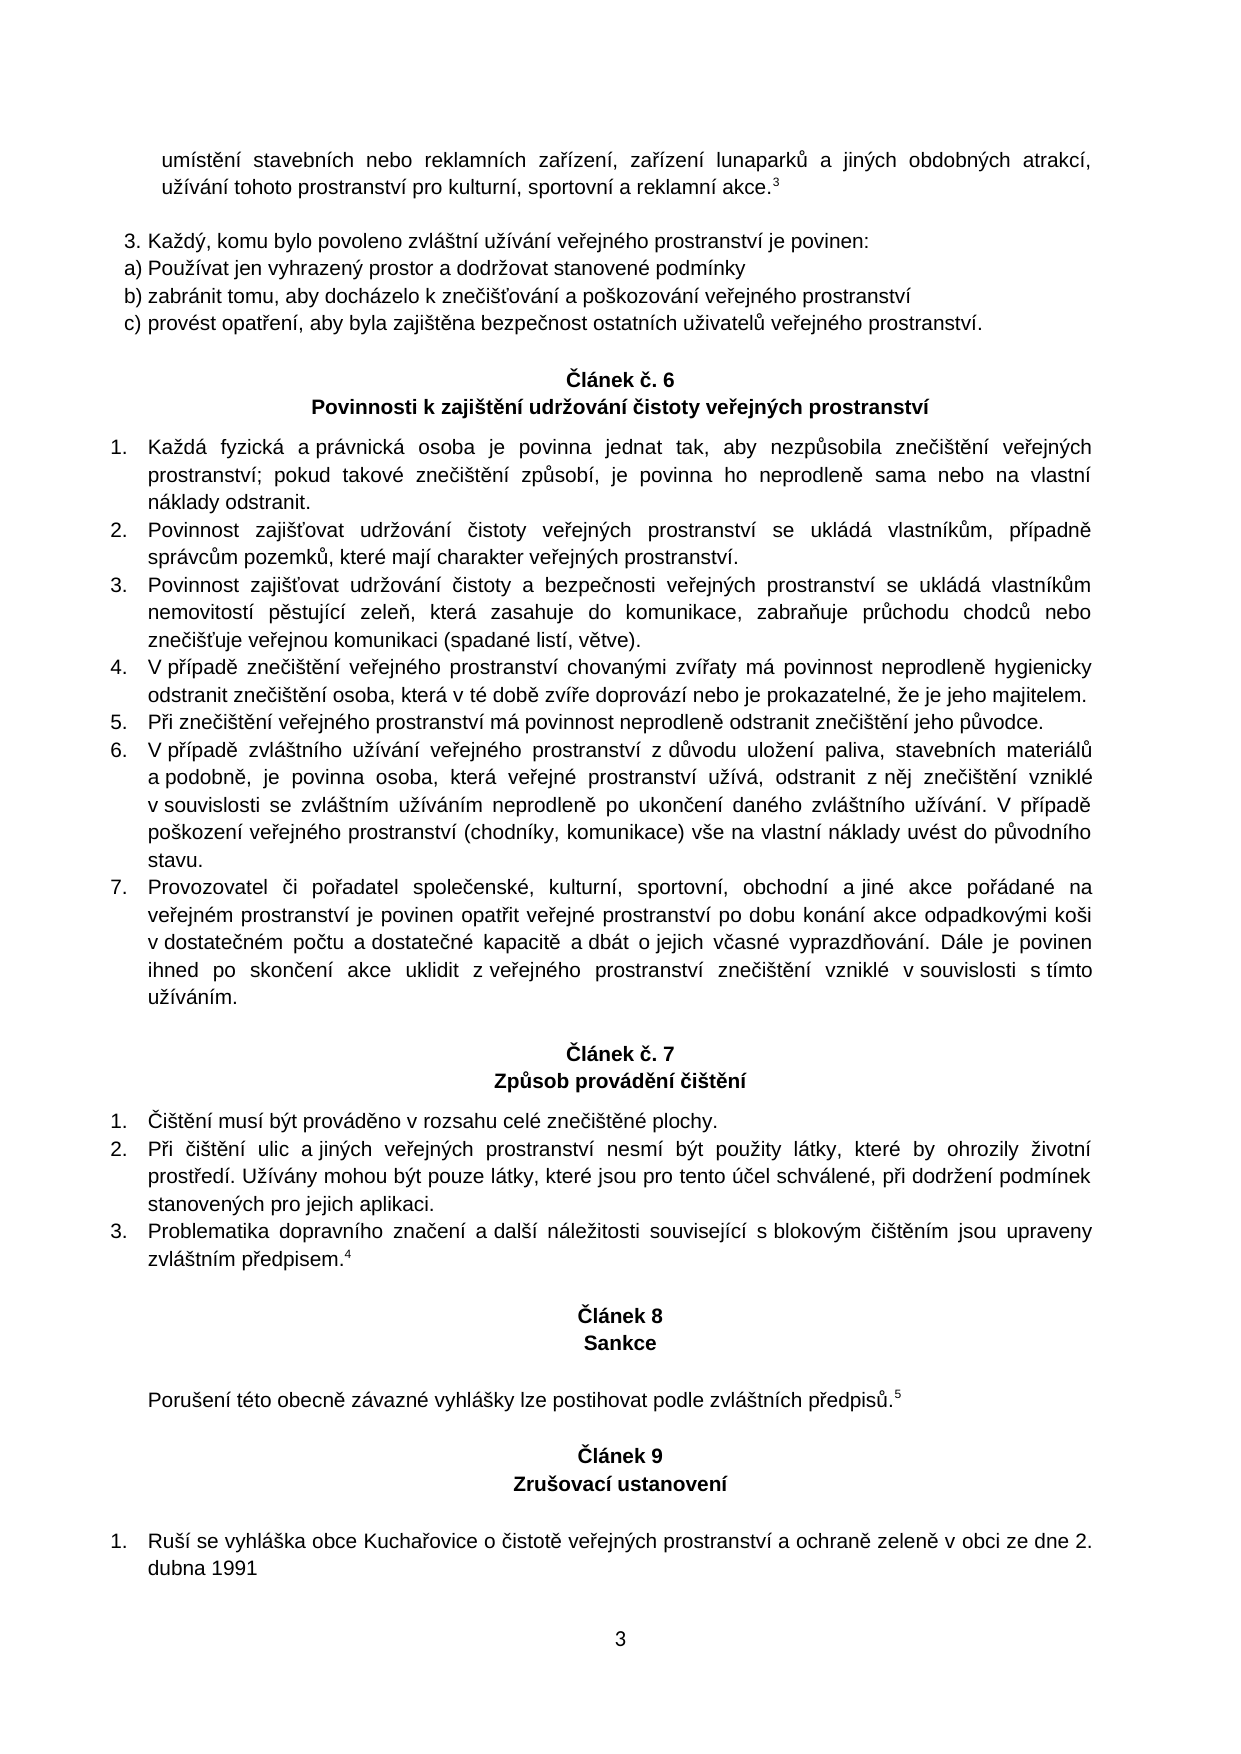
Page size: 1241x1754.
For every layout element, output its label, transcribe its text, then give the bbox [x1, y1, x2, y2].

list Čištění musí být prováděno v rozsahu celé znečištěné plochy. [110, 1109, 1093, 1133]
list Při znečištění veřejného prostranství má povinnost neprodleně odstranit znečištění jeho původce. [110, 710, 1093, 734]
text Článek 9 Zrušovací ustanovení [148, 1444, 1093, 1496]
text Článek 8 Sankce [148, 1303, 1093, 1355]
text Článek č. 6 Povinnosti k zajištění udržování čistoty veřejných prostranství [148, 368, 1093, 419]
list Provozovatel či pořadatel společenské, kulturní, sportovní, obchodní a jiné akce pořádané na veřejném prostranství je povinen opatřit veřejné prostranství po dobu konání akce odpadkovými koši v dostatečném počtu a dostatečné kapacitě a dbát o jejich včasné vyprazdňování. Dále je povinen ihned po skončení akce uklidit z veřejného prostranství znečištění vzniklé v souvislosti s tímto užíváním. [110, 875, 1093, 1009]
list Povinnost zajišťovat udržování čistoty a bezpečnosti veřejných prostranství se ukládá vlastníkům nemovitostí pěstující zeleň, která zasahuje do komunikace, zabraňuje průchodu chodců nebo znečišťuje veřejnou komunikaci (spadané listí, větve). [110, 573, 1093, 652]
list Každá fyzická a právnická osoba je povinna jednat tak, aby nezpůsobila znečištění veřejných prostranství; pokud takové znečištění způsobí, je povinna ho neprodleně sama nebo na vlastní náklady odstranit. [110, 435, 1093, 514]
text Porušení této obecně závazné vyhlášky lze postihovat podle zvláštních předpisů.5 [148, 1388, 1093, 1412]
list Používat jen vyhrazený prostor a dodržovat stanovené podmínky [124, 256, 1093, 280]
list V případě zvláštního užívání veřejného prostranství z důvodu uložení paliva, stavebních materiálů a podobně, je povinna osoba, která veřejné prostranství užívá, odstranit z něj znečištění vzniklé v souvislosti se zvláštním užíváním neprodleně po ukončení daného zvláštního užívání. V případě poškození veřejného prostranství (chodníky, komunikace) vše na vlastní náklady uvést do původního stavu. [110, 738, 1093, 872]
list Každý, komu bylo povoleno zvláštní užívání veřejného prostranství je povinen: [124, 228, 1093, 252]
text Článek č. 7 Způsob provádění čištění [148, 1042, 1093, 1093]
list Povinnost zajišťovat udržování čistoty veřejných prostranství se ukládá vlastníkům, případně správcům pozemků, které mají charakter veřejných prostranství. [110, 518, 1093, 569]
list Problematika dopravního značení a další náležitosti související s blokovým čištěním jsou upraveny zvláštním předpisem.4 [110, 1219, 1093, 1271]
list Ruší se vyhláška obce Kuchařovice o čistotě veřejných prostranství a ochraně zeleně v obci ze dne 2. dubna 1991 [110, 1528, 1093, 1580]
list Při čištění ulic a jiných veřejných prostranství nesmí být použity látky, které by ohrozily životní prostředí. Užívány mohou být pouze látky, které jsou pro tento účel schválené, při dodržení podmínek stanovených pro jejich aplikaci. [110, 1137, 1093, 1216]
list zabránit tomu, aby docházelo k znečišťování a poškozování veřejného prostranství [124, 283, 1093, 307]
list provést opatření, aby byla zajištěna bezpečnost ostatních uživatelů veřejného prostranství. [124, 311, 1093, 335]
list V případě znečištění veřejného prostranství chovanými zvířaty má povinnost neprodleně hygienicky odstranit znečištění osoba, která v té době zvíře doprovází nebo je prokazatelné, že je jeho majitelem. [110, 655, 1093, 707]
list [124, 148, 1093, 199]
